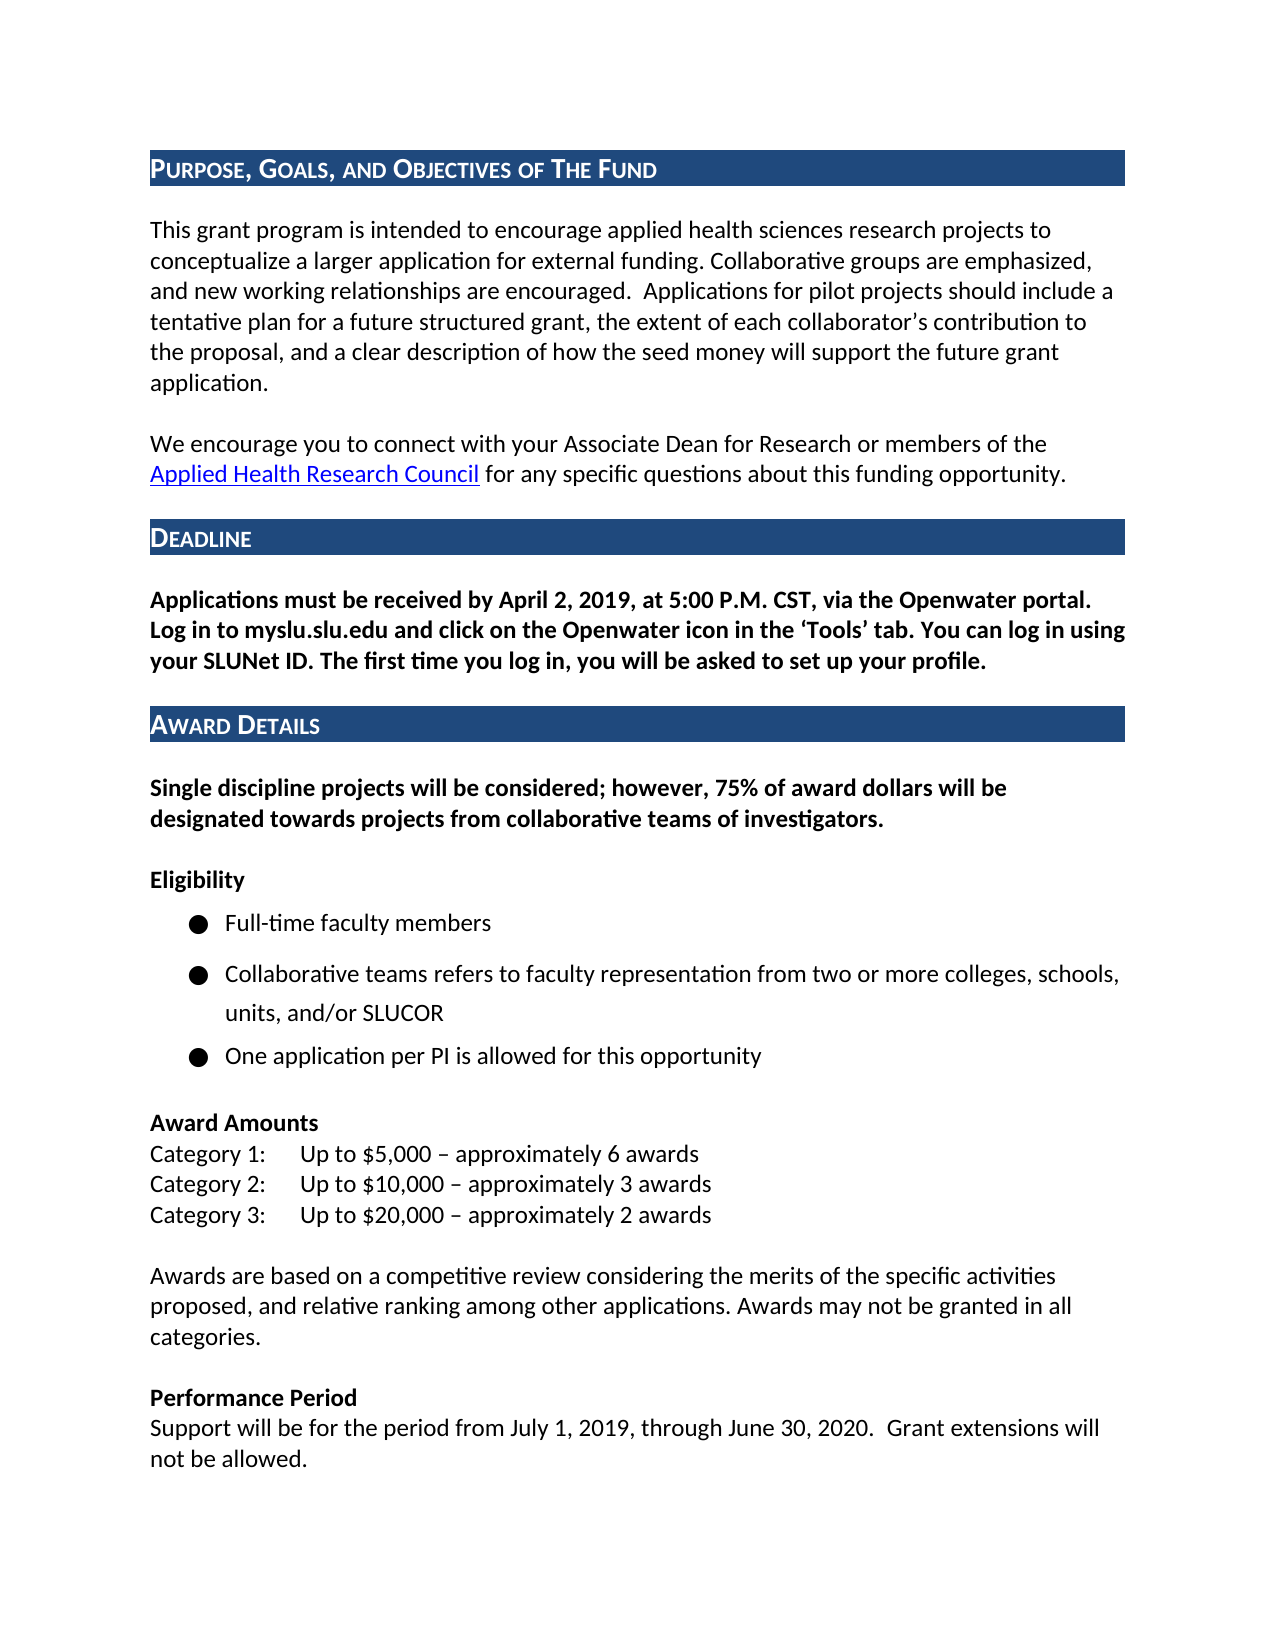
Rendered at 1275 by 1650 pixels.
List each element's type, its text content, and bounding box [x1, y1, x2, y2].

list Full-time faculty members [187, 894, 1125, 946]
text We encourage you to connect with your Associate Dean for Research or members of the Applied Health Research Council for any specific questions about this funding opportunity. [150, 428, 1125, 489]
text Support will be for the period from July 1, 2019, through June 30, 2020. Grant extensions will not be allowed. [150, 1412, 1125, 1473]
text Category 3: Up to $20,000 – approximately 2 awards [150, 1199, 1125, 1229]
text Category 2: Up to $10,000 – approximately 3 awards [150, 1168, 1125, 1199]
list Collaborative teams refers to faculty representation from two or more colleges, schools, units, and/or SLUCOR [187, 946, 1125, 1027]
text Category 1: Up to $5,000 – approximately 6 awards [150, 1138, 1125, 1168]
text Award Details [150, 706, 1125, 742]
text Single discipline projects will be considered; however, 75% of award dollars will be designated towards projects from collaborative teams of investigators. [150, 772, 1125, 833]
text Eligibility [150, 864, 1125, 894]
text Performance Period [150, 1382, 1125, 1412]
text Applications must be received by April 2, 2019, at 5:00 P.M. CST, via the Openwater portal. Log in to myslu.slu.edu and click on the Openwater icon in the ‘Tools’ tab. You can log in using your SLUNet ID. The first time you log in, you will be asked to set up your profile. [150, 584, 1133, 676]
text Deadline [150, 519, 1125, 555]
text Awards are based on a competitive review considering the merits of the specific activities proposed, and relative ranking among other applications. Awards may not be granted in all categories. [150, 1260, 1125, 1351]
text Purpose, Goals, and Objectives of The Fund [150, 150, 1125, 186]
text This grant program is intended to encourage applied health sciences research projects to conceptualize a larger application for external funding. Collaborative groups are emphasized, and new working relationships are encouraged. Applications for pilot projects should include a tentative plan for a future structured grant, the extent of each collaborator’s contribution to the proposal, and a clear description of how the seed money will support the future grant application. [150, 214, 1125, 397]
text Award Amounts [150, 1107, 1125, 1138]
list One application per PI is allowed for this opportunity [187, 1027, 1125, 1078]
